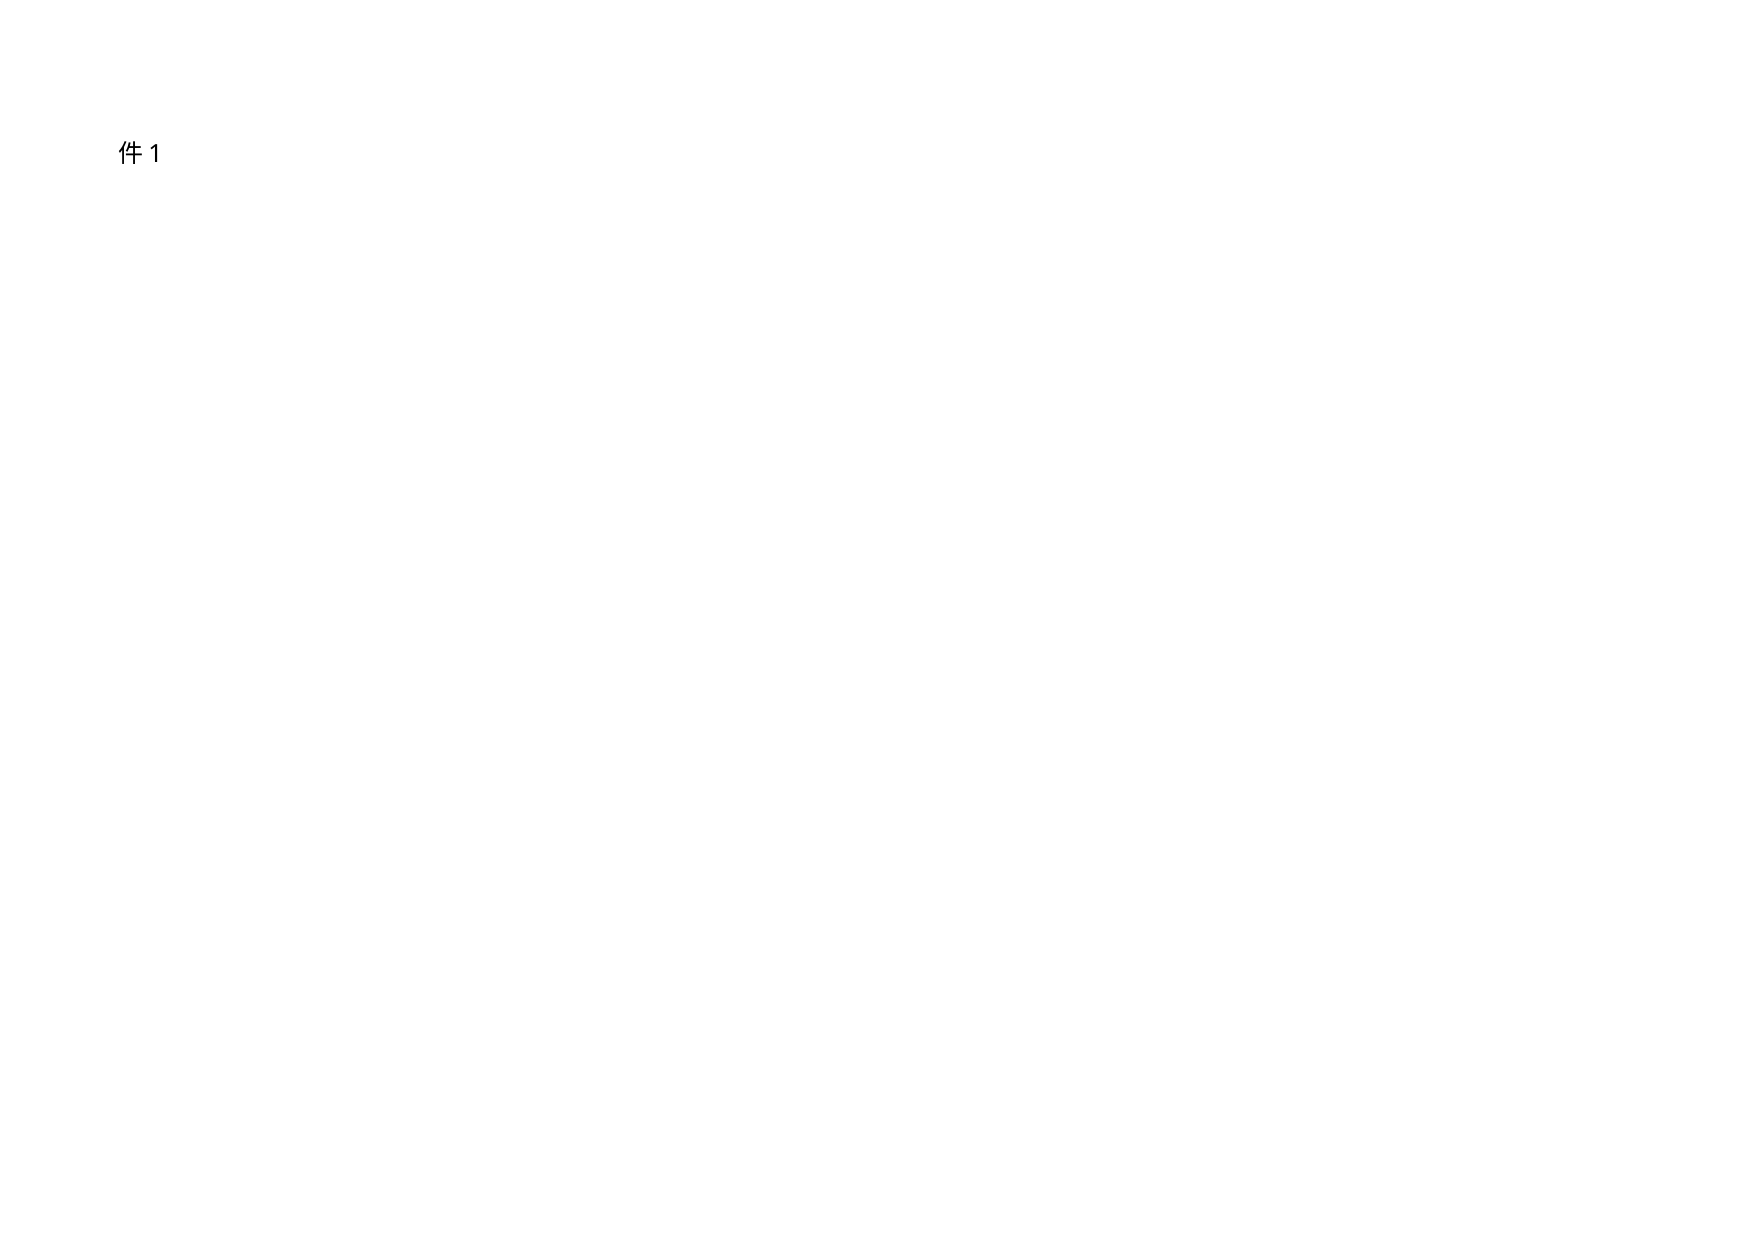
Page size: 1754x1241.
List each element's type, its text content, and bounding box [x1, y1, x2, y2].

text 件1 [118, 118, 1636, 185]
